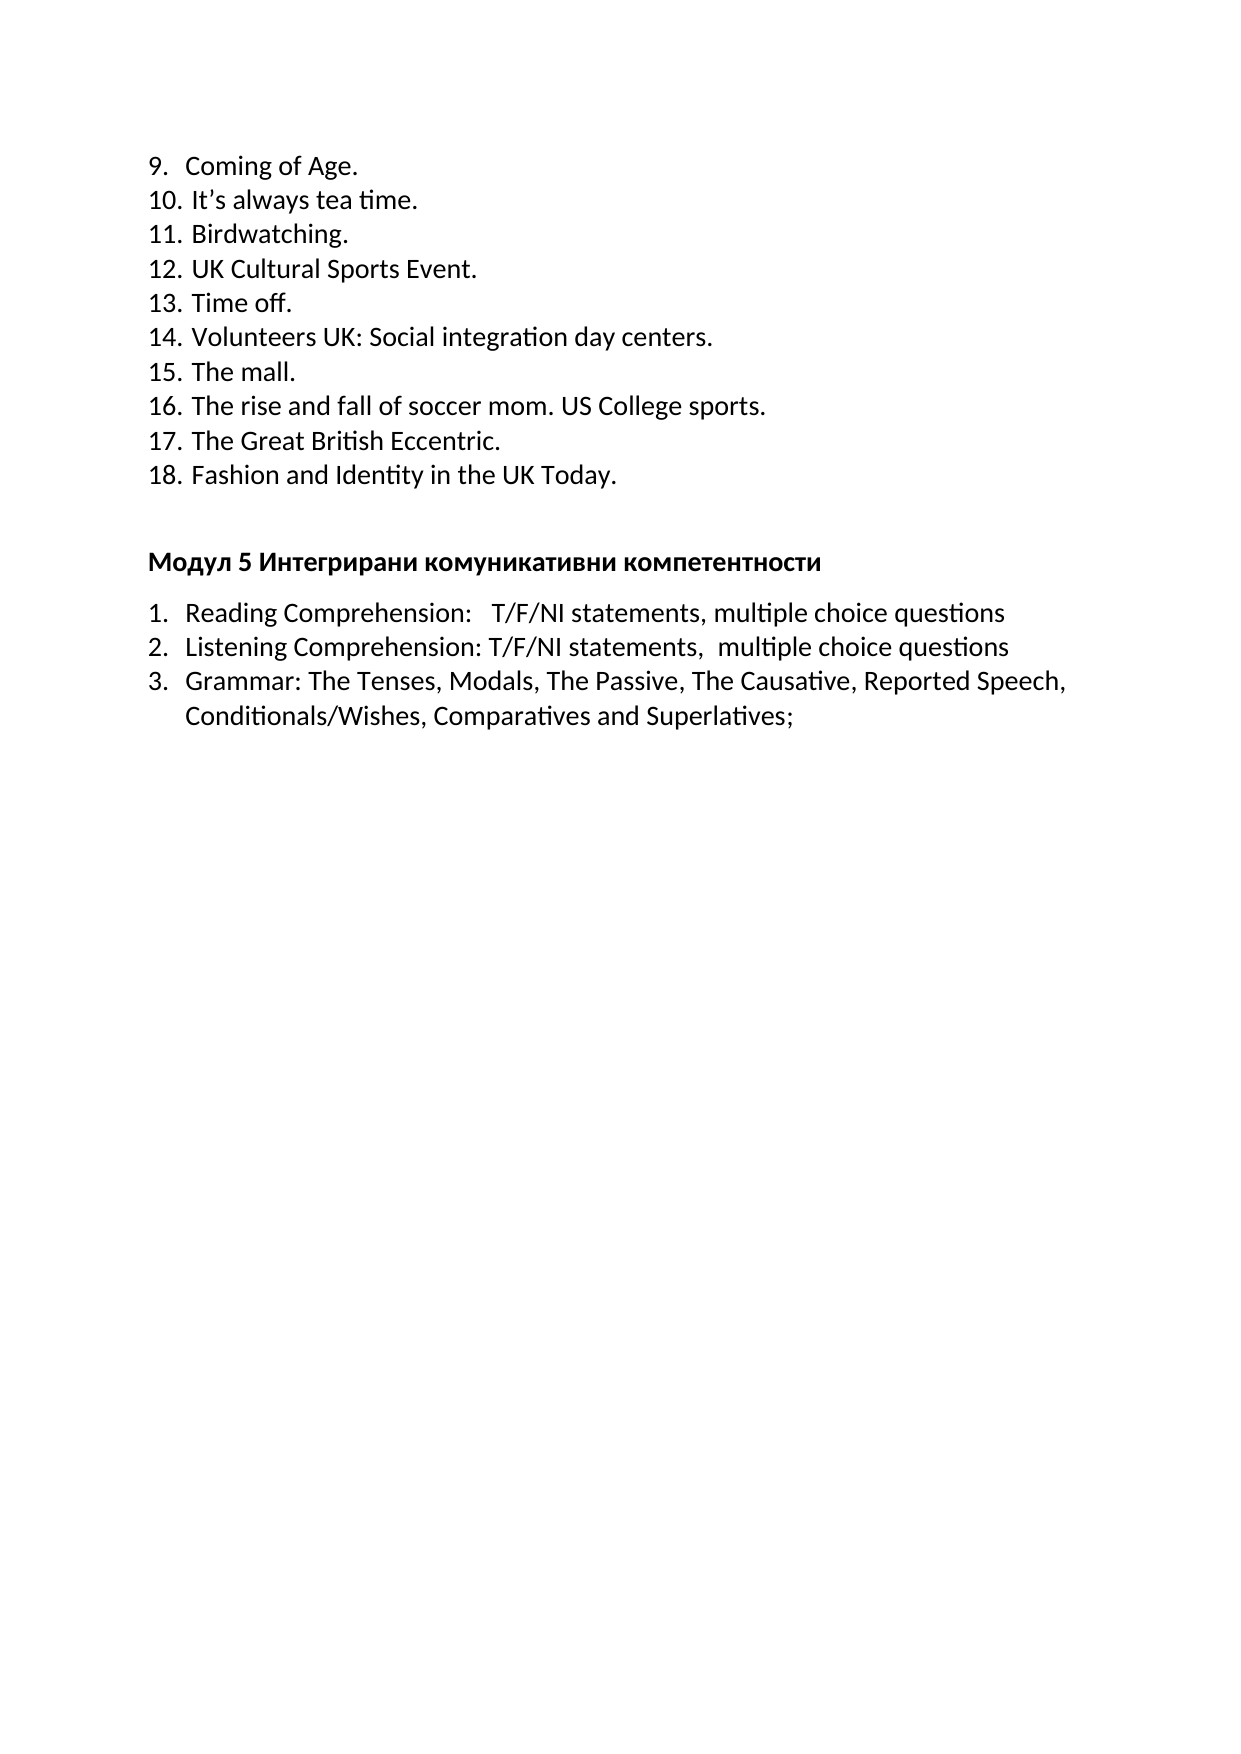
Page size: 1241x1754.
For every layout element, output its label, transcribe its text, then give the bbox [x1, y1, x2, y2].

list Birdwatching. [148, 216, 1093, 251]
list Grammar: The Tenses, Modals, The Passive, The Causative, Reported Speech, Conditionals/Wishes, Comparatives and Superlatives; [148, 663, 1080, 732]
list Reading Comprehension: T/F/NI statements, multiple choice questions [148, 595, 1080, 629]
list Volunteers UK: Social integration day centers. [148, 319, 1093, 354]
list Listening Comprehension: T/F/NI statements, multiple choice questions [148, 629, 1080, 663]
list Time off. [148, 285, 1093, 319]
list It’s always tea time. [148, 182, 1093, 216]
text Модул 5 Интегрирани комуникативни компетентности [148, 544, 1093, 578]
list Coming of Age. [148, 148, 1093, 182]
list The rise and fall of soccer mom. US College sports. [148, 388, 1093, 423]
list The mall. [148, 354, 1093, 388]
list The Great British Eccentric. [148, 423, 1093, 457]
list Fashion and Identity in the UK Today. [148, 457, 1093, 491]
list UK Cultural Sports Event. [148, 251, 1093, 285]
